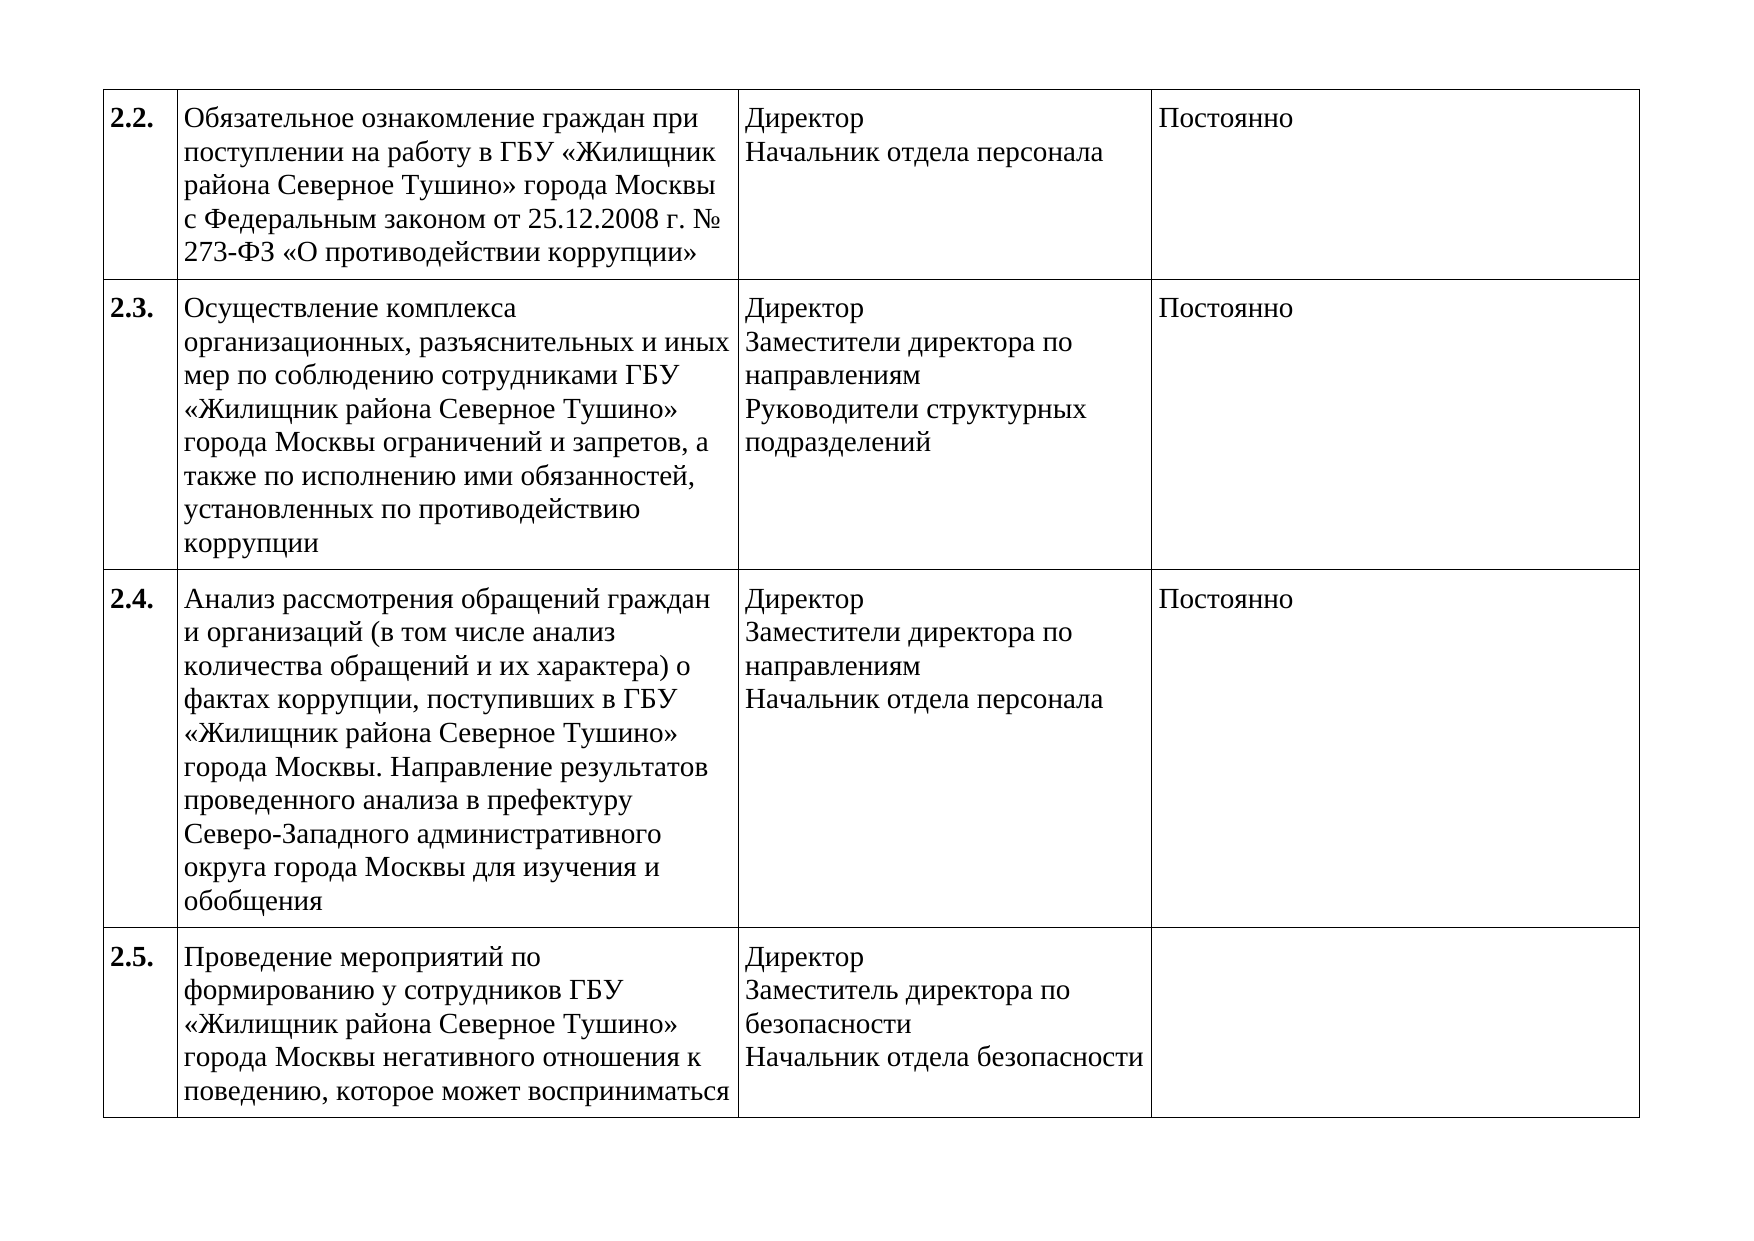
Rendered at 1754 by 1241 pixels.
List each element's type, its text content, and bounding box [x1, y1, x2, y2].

table_cell 2.3. [104, 280, 177, 569]
table_cell Анализ рассмотрения обращений граждан и организаций (в том числе анализ количества обращений и их характера) о фактах коррупции, поступивших в ГБУ «Жилищник района Северное Тушино» города Москвы. Направление результатов проведенного анализа в префектуру Северо-Западного административного округа города Москвы для изучения и обобщения [178, 570, 738, 927]
table_cell 2.5. [104, 928, 177, 1117]
table_cell Постоянно [1152, 90, 1639, 279]
table_cell Директор Начальник отдела персонала [739, 90, 1151, 279]
table_cell [1152, 928, 1639, 1117]
table_cell 2.2. [104, 90, 177, 279]
table_cell Обязательное ознакомление граждан при поступлении на работу в ГБУ «Жилищник района Северное Тушино» города Москвы с Федеральным законом от 25.12.2008 г. № 273-ФЗ «О противодействии коррупции» [178, 90, 738, 279]
table_cell Директор Заместители директора по направлениям Начальник отдела персонала [739, 570, 1151, 927]
table_cell Постоянно [1152, 570, 1639, 927]
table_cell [178, 928, 738, 1117]
table_cell Директор Заместители директора по направлениям Руководители структурных подразделений [739, 280, 1151, 569]
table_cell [739, 928, 1151, 1117]
table_cell 2.4. [104, 570, 177, 927]
table_cell Осуществление комплекса организационных, разъяснительных и иных мер по соблюдению сотрудниками ГБУ «Жилищник района Северное Тушино» города Москвы ограничений и запретов, а также по исполнению ими обязанностей, установленных по противодействию коррупции [178, 280, 738, 569]
table_cell Постоянно [1152, 280, 1639, 569]
